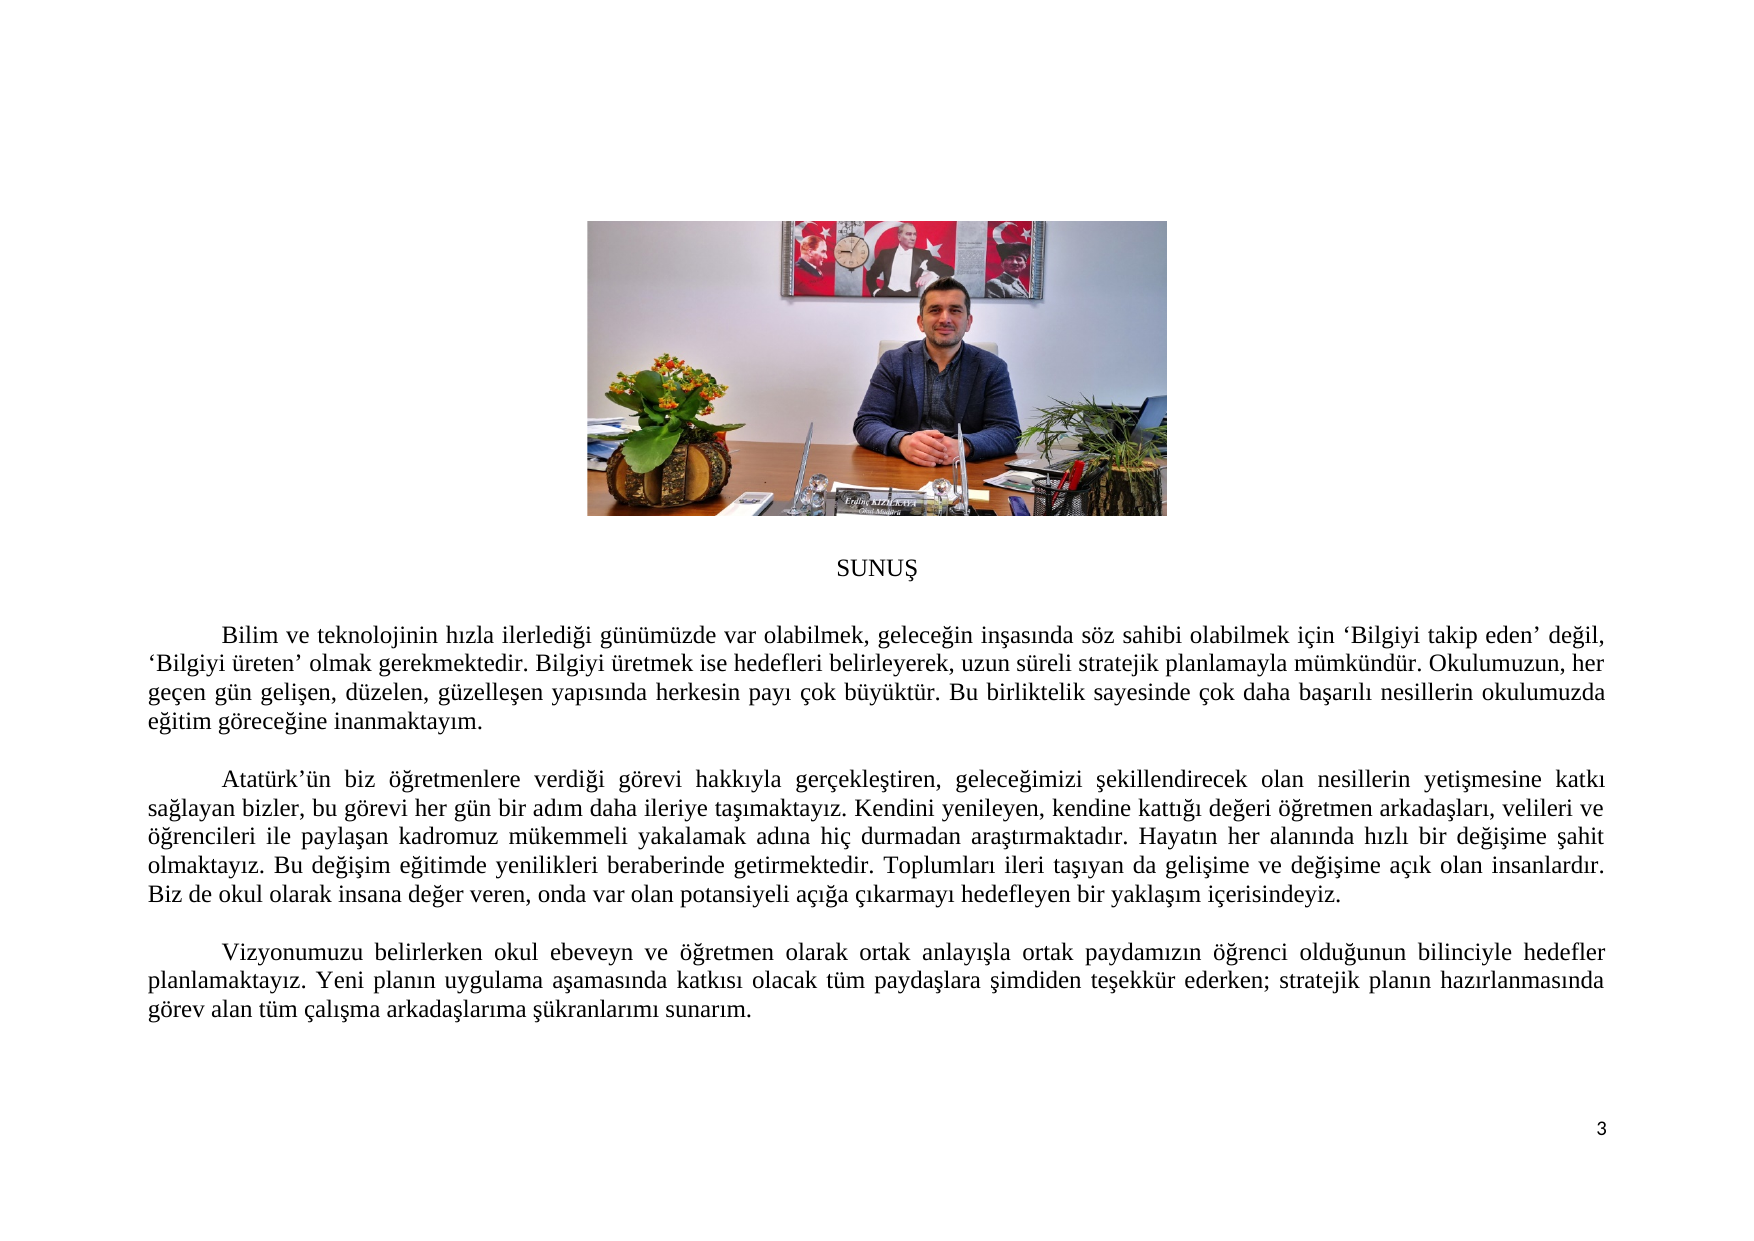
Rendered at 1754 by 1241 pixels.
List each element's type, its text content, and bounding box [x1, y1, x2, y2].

subtitle SUNUŞ [148, 553, 1606, 582]
text Bilim ve teknolojinin hızla ilerlediği günümüzde var olabilmek, geleceğin inşasında söz sahibi olabilmek için ‘Bilgiyi takip eden’ değil, ‘Bilgiyi üreten’ olmak gerekmektedir. Bilgiyi üretmek ise hedefleri belirleyerek, uzun süreli stratejik planlamayla mümkündür. Okulumuzun, her geçen gün gelişen, düzelen, güzelleşen yapısında herkesin payı çok büyüktür. Bu birliktelik sayesinde çok daha başarılı nesillerin okulumuzda eğitim göreceğine inanmaktayım. [148, 620, 1606, 735]
text Vizyonumuzu belirlerken okul ebeveyn ve öğretmen olarak ortak anlayışla ortak paydamızın öğrenci olduğunun bilinciyle hedefler planlamaktayız. Yeni planın uygulama aşamasında katkısı olacak tüm paydaşlara şimdiden teşekkür ederken; stratejik planın hazırlanmasında görev alan tüm çalışma arkadaşlarıma şükranlarımı sunarım. [148, 937, 1606, 1023]
picture [587, 221, 1167, 516]
text Atatürk’ün biz öğretmenlere verdiği görevi hakkıyla gerçekleştiren, geleceğimizi şekillendirecek olan nesillerin yetişmesine katkı sağlayan bizler, bu görevi her gün bir adım daha ileriye taşımaktayız. Kendini yenileyen, kendine kattığı değeri öğretmen arkadaşları, velileri ve öğrencileri ile paylaşan kadromuz mükemmeli yakalamak adına hiç durmadan araştırmaktadır. Hayatın her alanında hızlı bir değişime şahit olmaktayız. Bu değişim eğitimde yenilikleri beraberinde getirmektedir. Toplumları ileri taşıyan da gelişime ve değişime açık olan insanlardır. Biz de okul olarak insana değer veren, onda var olan potansiyeli açığa çıkarmayı hedefleyen bir yaklaşım içerisindeyiz. [148, 764, 1606, 908]
